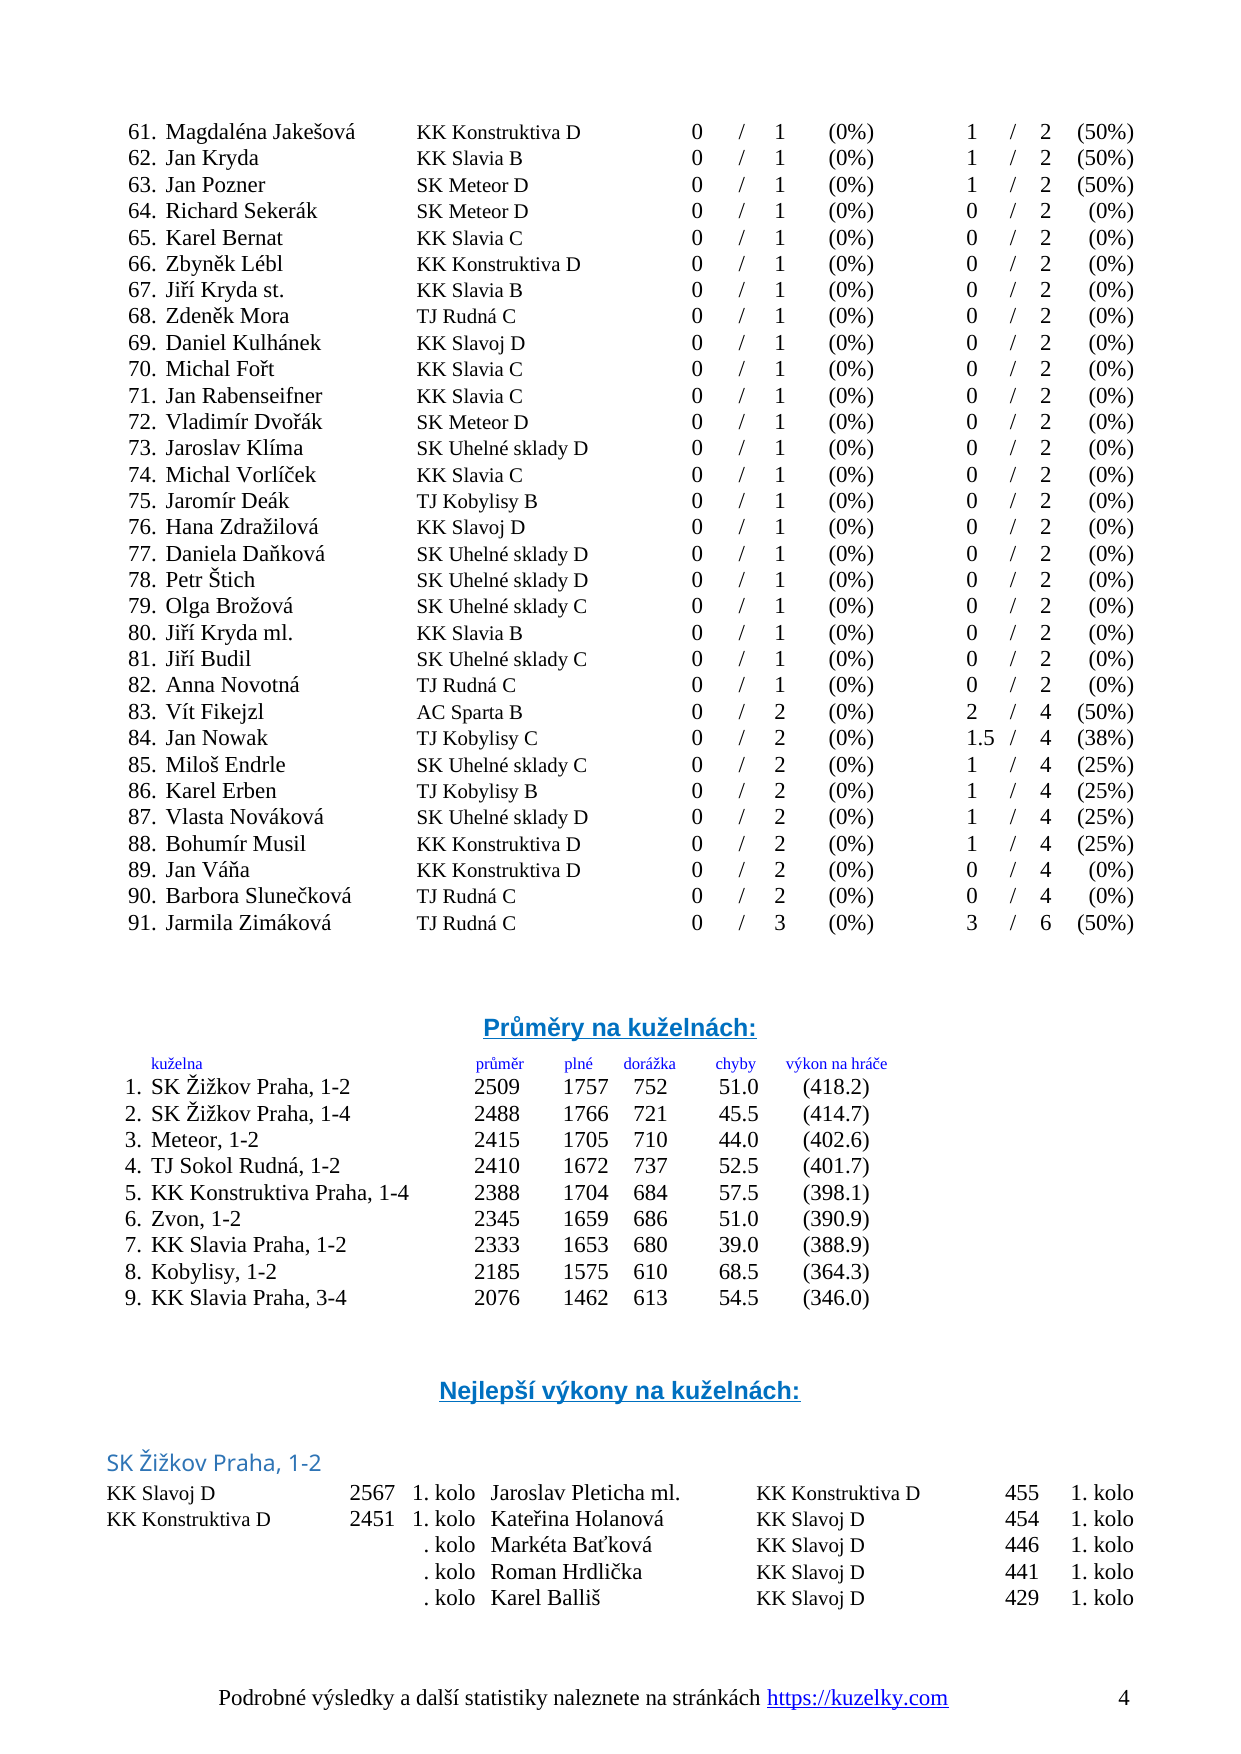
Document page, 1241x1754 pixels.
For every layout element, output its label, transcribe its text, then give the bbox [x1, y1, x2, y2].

text 70. Michal Fořt KK Slavia C 0 / 1 (0%) 0 / 2 (0%) [106, 355, 1134, 382]
text . kolo Karel Balliš KK Slavoj D 429 1. kolo [106, 1584, 1134, 1610]
text 1. SK Žižkov Praha, 1-2 2509 1757 752 51.0 (418.2) [106, 1073, 1134, 1099]
text 71. Jan Rabenseifner KK Slavia C 0 / 1 (0%) 0 / 2 (0%) [106, 382, 1134, 408]
text 85. Miloš Endrle SK Uhelné sklady C 0 / 2 (0%) 1 / 4 (25%) [106, 751, 1134, 777]
text 84. Jan Nowak TJ Kobylisy C 0 / 2 (0%) 1.5 / 4 (38%) [106, 724, 1134, 751]
text 90. Barbora Slunečková TJ Rudná C 0 / 2 (0%) 0 / 4 (0%) [106, 882, 1134, 909]
subtitle SK Žižkov Praha, 1-2 [106, 1447, 1134, 1479]
text KK Konstruktiva D 2451 1. kolo Kateřina Holanová KK Slavoj D 454 1. kolo [106, 1505, 1134, 1531]
text 5. KK Konstruktiva Praha, 1-4 2388 1704 684 57.5 (398.1) [106, 1179, 1134, 1205]
text 61. Magdaléna Jakešová KK Konstruktiva D 0 / 1 (0%) 1 / 2 (50%) [106, 118, 1134, 144]
text 78. Petr Štich SK Uhelné sklady D 0 / 1 (0%) 0 / 2 (0%) [106, 566, 1134, 592]
text 89. Jan Váňa KK Konstruktiva D 0 / 2 (0%) 0 / 4 (0%) [106, 856, 1134, 882]
text 91. Jarmila Zimáková TJ Rudná C 0 / 3 (0%) 3 / 6 (50%) [106, 909, 1134, 935]
text 88. Bohumír Musil KK Konstruktiva D 0 / 2 (0%) 1 / 4 (25%) [106, 830, 1134, 856]
text 83. Vít Fikejzl AC Sparta B 0 / 2 (0%) 2 / 4 (50%) [106, 698, 1134, 724]
text 80. Jiří Kryda ml. KK Slavia B 0 / 1 (0%) 0 / 2 (0%) [106, 619, 1134, 645]
text 87. Vlasta Nováková SK Uhelné sklady D 0 / 2 (0%) 1 / 4 (25%) [106, 803, 1134, 830]
text 75. Jaromír Deák TJ Kobylisy B 0 / 1 (0%) 0 / 2 (0%) [106, 487, 1134, 513]
text 65. Karel Bernat KK Slavia C 0 / 1 (0%) 0 / 2 (0%) [106, 223, 1134, 250]
text 77. Daniela Daňková SK Uhelné sklady D 0 / 1 (0%) 0 / 2 (0%) [106, 540, 1134, 566]
text 81. Jiří Budil SK Uhelné sklady C 0 / 1 (0%) 0 / 2 (0%) [106, 645, 1134, 672]
text Průměry na kuželnách: [94, 1013, 1145, 1042]
text 64. Richard Sekerák SK Meteor D 0 / 1 (0%) 0 / 2 (0%) [106, 197, 1134, 223]
text 82. Anna Novotná TJ Rudná C 0 / 1 (0%) 0 / 2 (0%) [106, 672, 1134, 698]
text 7. KK Slavia Praha, 1-2 2333 1653 680 39.0 (388.9) [106, 1231, 1134, 1258]
text 2. SK Žižkov Praha, 1-4 2488 1766 721 45.5 (414.7) [106, 1099, 1134, 1126]
text 86. Karel Erben TJ Kobylisy B 0 / 2 (0%) 1 / 4 (25%) [106, 777, 1134, 803]
text 72. Vladimír Dvořák SK Meteor D 0 / 1 (0%) 0 / 2 (0%) [106, 408, 1134, 434]
text 62. Jan Kryda KK Slavia B 0 / 1 (0%) 1 / 2 (50%) [106, 144, 1134, 171]
text 67. Jiří Kryda st. KK Slavia B 0 / 1 (0%) 0 / 2 (0%) [106, 276, 1134, 303]
text 69. Daniel Kulhánek KK Slavoj D 0 / 1 (0%) 0 / 2 (0%) [106, 329, 1134, 355]
text 63. Jan Pozner SK Meteor D 0 / 1 (0%) 1 / 2 (50%) [106, 171, 1134, 197]
text 3. Meteor, 1-2 2415 1705 710 44.0 (402.6) [106, 1126, 1134, 1152]
text . kolo Markéta Baťková KK Slavoj D 446 1. kolo [106, 1531, 1134, 1558]
text . kolo Roman Hrdlička KK Slavoj D 441 1. kolo [106, 1558, 1134, 1584]
text 4. TJ Sokol Rudná, 1-2 2410 1672 737 52.5 (401.7) [106, 1152, 1134, 1179]
text 66. Zbyněk Lébl KK Konstruktiva D 0 / 1 (0%) 0 / 2 (0%) [106, 250, 1134, 276]
text Nejlepší výkony na kuželnách: [94, 1376, 1145, 1404]
text KK Slavoj D 2567 1. kolo Jaroslav Pleticha ml. KK Konstruktiva D 455 1. kolo [106, 1479, 1134, 1505]
text 76. Hana Zdražilová KK Slavoj D 0 / 1 (0%) 0 / 2 (0%) [106, 513, 1134, 540]
text 79. Olga Brožová SK Uhelné sklady C 0 / 1 (0%) 0 / 2 (0%) [106, 592, 1134, 619]
text 9. KK Slavia Praha, 3-4 2076 1462 613 54.5 (346.0) [106, 1284, 1134, 1310]
text 73. Jaroslav Klíma SK Uhelné sklady D 0 / 1 (0%) 0 / 2 (0%) [106, 434, 1134, 461]
text 6. Zvon, 1-2 2345 1659 686 51.0 (390.9) [106, 1205, 1134, 1231]
text 68. Zdeněk Mora TJ Rudná C 0 / 1 (0%) 0 / 2 (0%) [106, 303, 1134, 329]
text 74. Michal Vorlíček KK Slavia C 0 / 1 (0%) 0 / 2 (0%) [106, 461, 1134, 487]
text kuželna průměr plné dorážka chyby výkon na hráče [106, 1054, 1134, 1073]
text 8. Kobylisy, 1-2 2185 1575 610 68.5 (364.3) [106, 1258, 1134, 1284]
